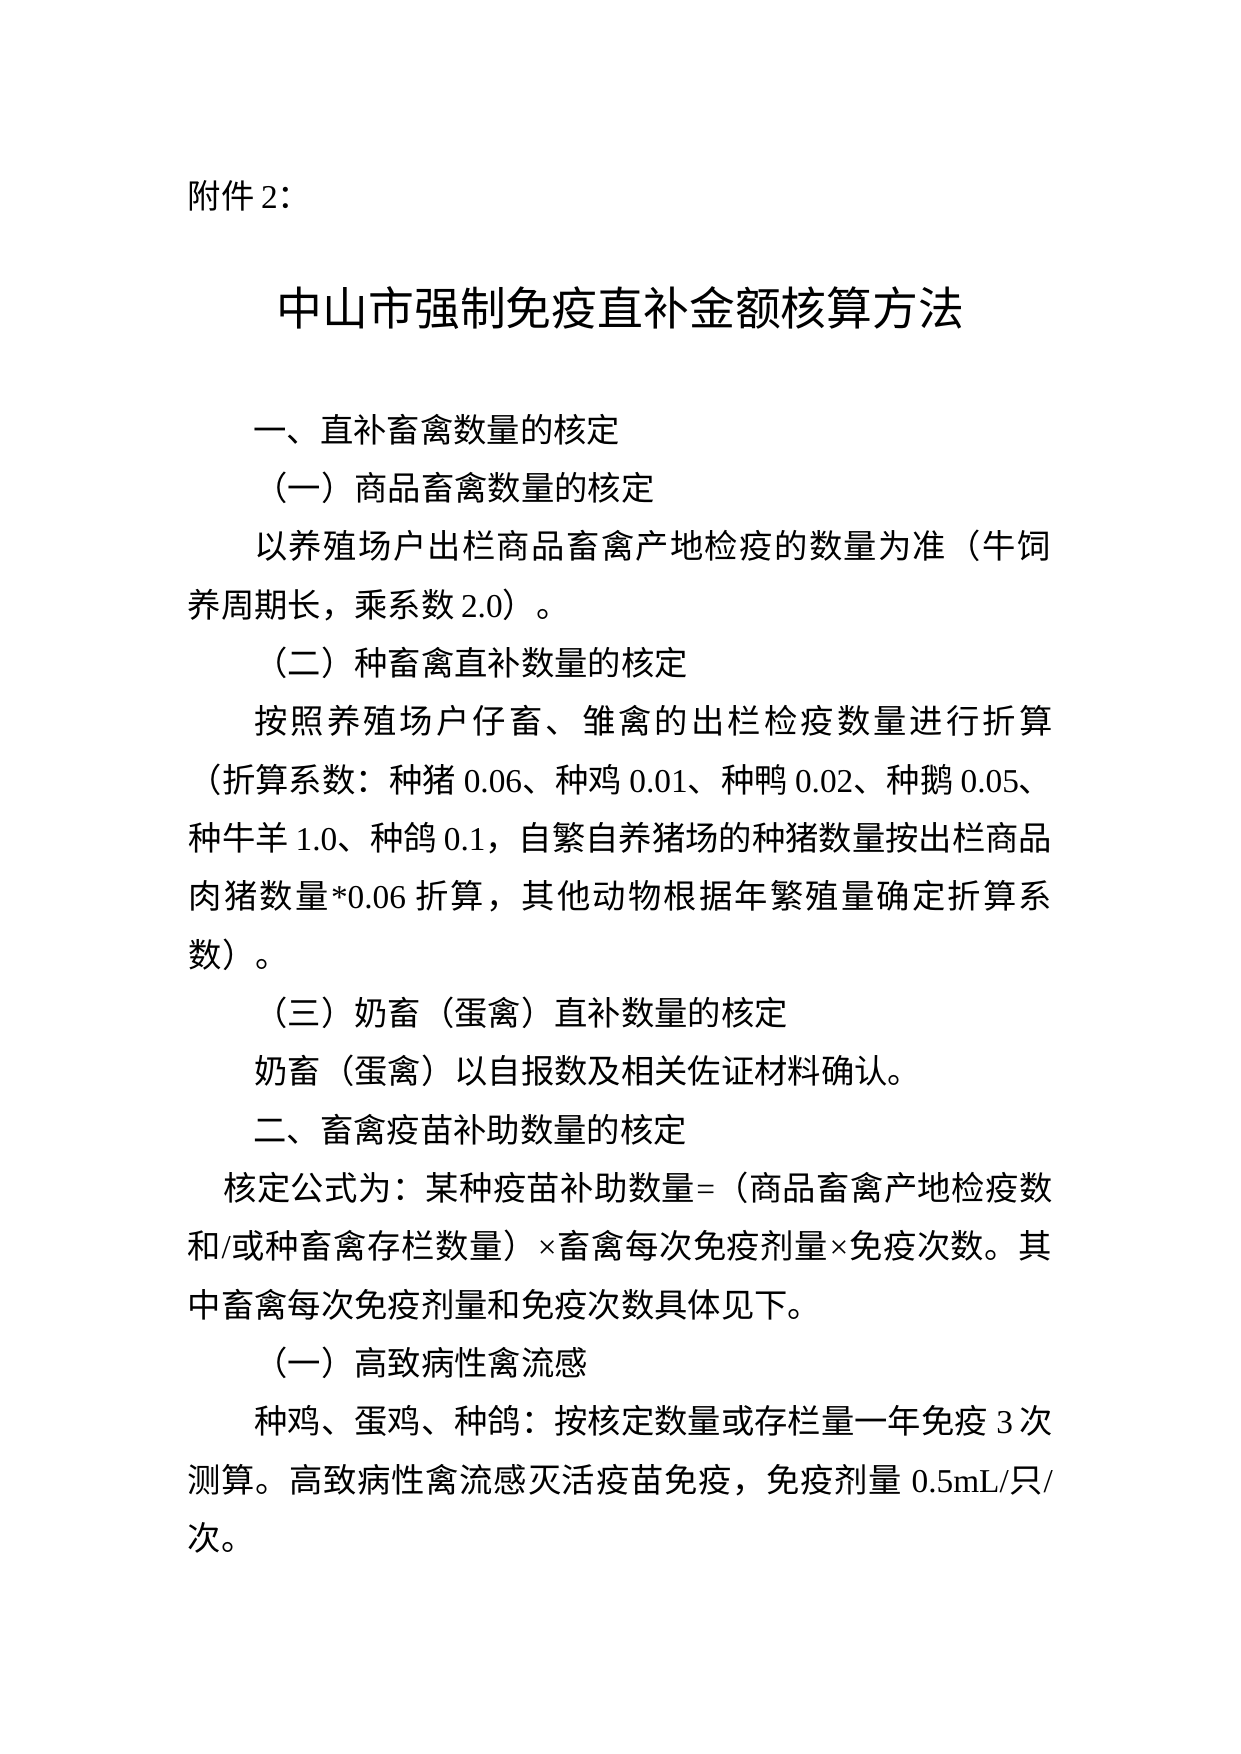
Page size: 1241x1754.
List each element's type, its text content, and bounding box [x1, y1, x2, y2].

text （一）高致病性禽流感 [187, 1329, 1053, 1387]
text 核定公式为：某种疫苗补助数量=（商品畜禽产地检疫数和/或种畜禽存栏数量）×畜禽每次免疫剂量×免疫次数。其中畜禽每次免疫剂量和免疫次数具体见下。 [187, 1154, 1053, 1329]
text （三）奶畜（蛋禽）直补数量的核定 [187, 979, 1053, 1037]
text 中山市强制免疫直补金额核算方法 [187, 279, 1053, 337]
text （一）商品畜禽数量的核定 [187, 454, 1053, 512]
text （二）种畜禽直补数量的核定 [187, 629, 1053, 687]
text 奶畜（蛋禽）以自报数及相关佐证材料确认。 [187, 1037, 1053, 1095]
text 以养殖场户出栏商品畜禽产地检疫的数量为准（牛饲养周期长，乘系数2.0）。 [187, 512, 1053, 629]
text 二、畜禽疫苗补助数量的核定 [187, 1095, 1053, 1154]
text 按照养殖场户仔畜、雏禽的出栏检疫数量进行折算（折算系数：种猪0.06、种鸡0.01、种鸭0.02、种鹅0.05、种牛羊1.0、种鸽0.1，自繁自养猪场的种猪数量按出栏商品肉猪数量*0.06折算，其他动物根据年繁殖量确定折算系数）。 [188, 687, 1053, 979]
text 一、直补畜禽数量的核定 [187, 395, 1053, 454]
text 种鸡、蛋鸡、种鸽：按核定数量或存栏量一年免疫3次测算。高致病性禽流感灭活疫苗免疫，免疫剂量0.5mL/只/次。 [187, 1387, 1053, 1562]
text 附件2： [187, 162, 1053, 220]
